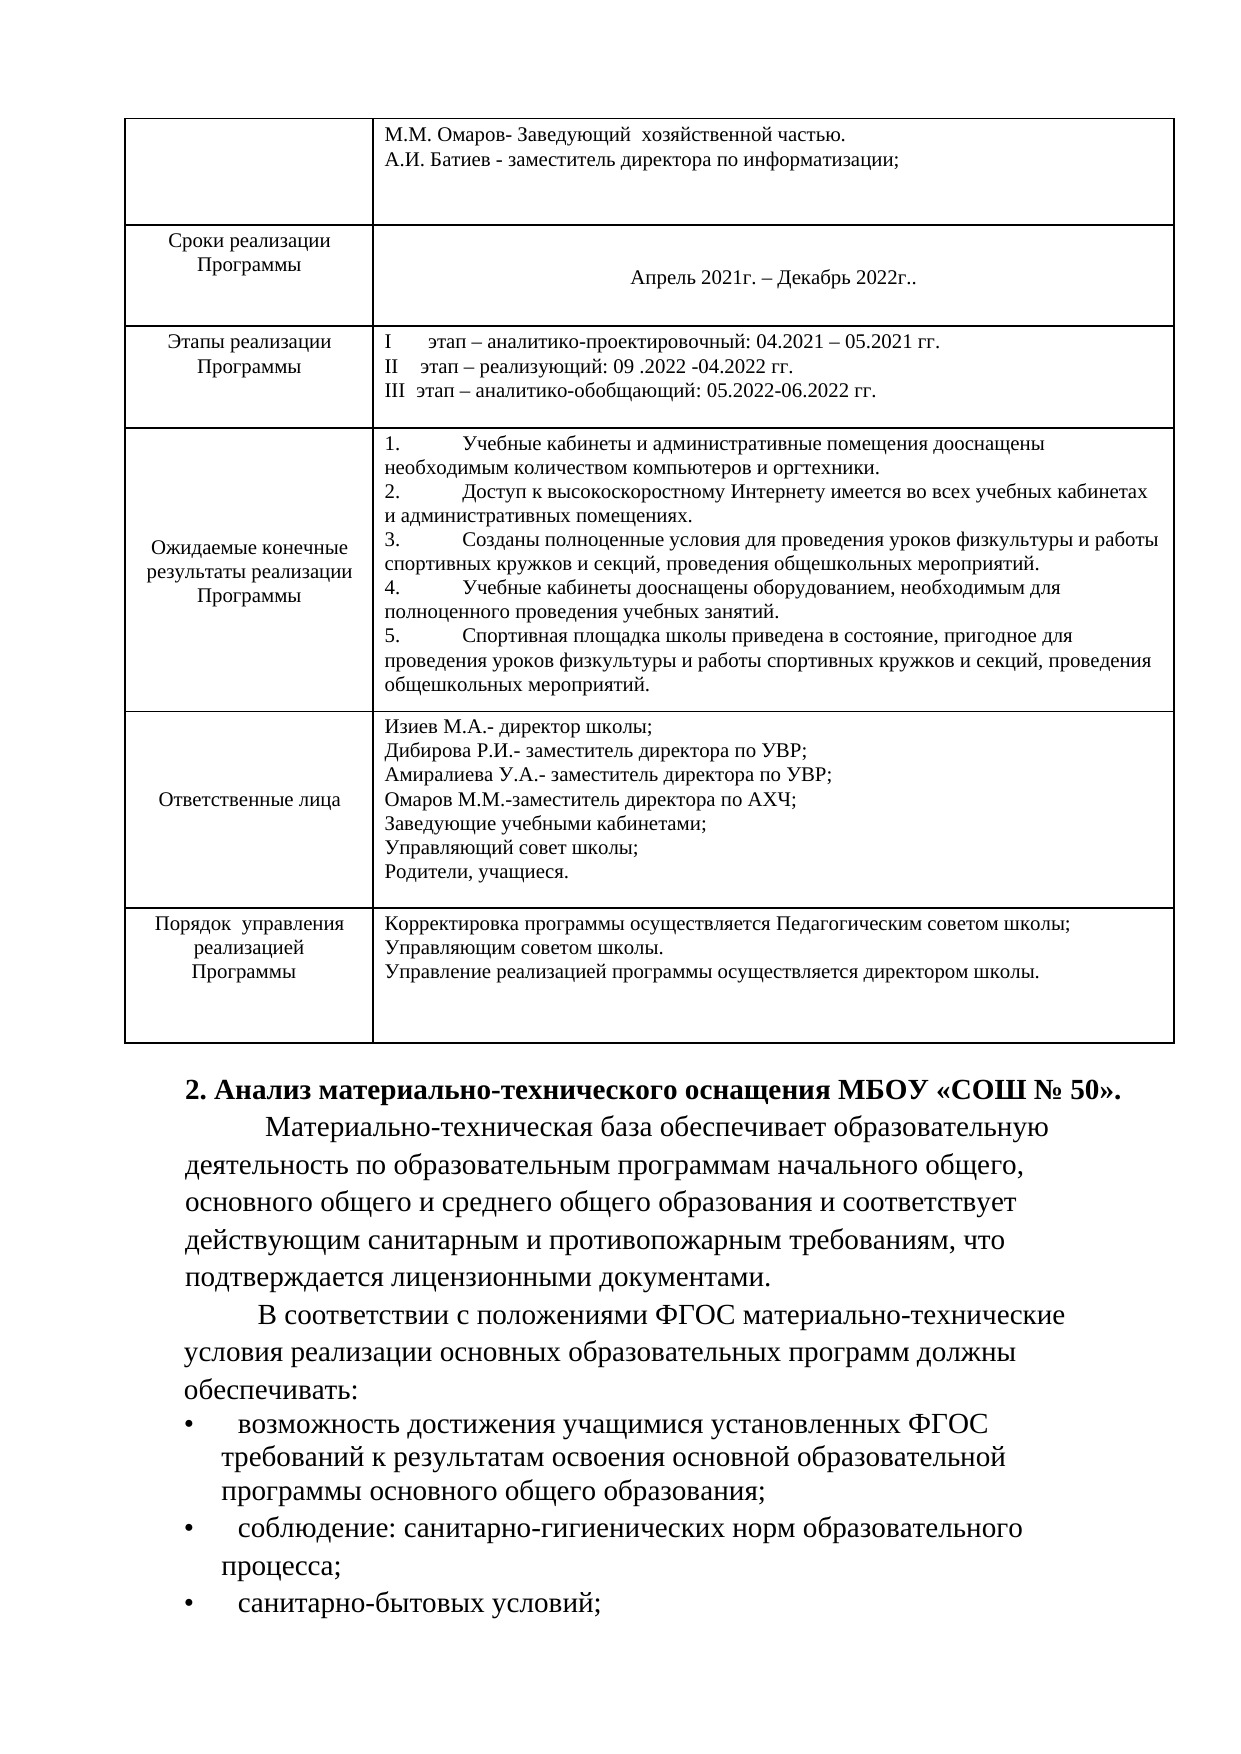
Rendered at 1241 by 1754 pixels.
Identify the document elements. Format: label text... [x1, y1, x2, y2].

text • санитарно-бытовых условий; [184, 1582, 1117, 1619]
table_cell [126, 119, 372, 224]
text В соответствии с положениями ФГОС материально-технические условия реализации основных образовательных программ должны обеспечивать: [184, 1293, 1117, 1406]
table_cell Корректировка программы осуществляется Педагогическим советом школы; Управляющим советом школы. Управление реализацией программы осуществляется директором школы. [374, 909, 1173, 1042]
text • возможность достижения учащимися установленных ФГОС требований к результатам освоения основной образовательной программы основного общего образования; [184, 1406, 1117, 1507]
text Материально-техническая база обеспечивает образовательную деятельность по образовательным программам начального общего, основного общего и среднего общего образования и соответствует действующим санитарным и противопожарным требованиям, что подтверждается лицензионными документами. [185, 1106, 1117, 1293]
table_cell Ответственные лица [126, 712, 372, 907]
table_cell 1. Учебные кабинеты и административные помещения дооснащены необходимым количеством компьютеров и оргтехники. 2. Доступ к высокоскоростному Интернету имеется во всех учебных кабинетах и административных помещениях. 3. Созданы полноценные условия для проведения уроков физкультуры и работы спортивных кружков и секций, проведения общешкольных мероприятий. 4. Учебные кабинеты дооснащены оборудованием, необходимым для полноценного проведения учебных занятий. 5. Спортивная площадка школы приведена в состояние, пригодное для проведения уроков физкультуры и работы спортивных кружков и секций, проведения общешкольных мероприятий. [374, 429, 1173, 711]
table_cell Этапы реализации Программы [126, 327, 372, 427]
text • соблюдение: санитарно-гигиенических норм образовательного процесса; [184, 1507, 1117, 1582]
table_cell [374, 119, 1173, 224]
table_cell Сроки реализации Программы [126, 226, 372, 325]
text 2. Анализ материально-технического оснащения МБОУ «СОШ № 50». [185, 1068, 1152, 1106]
table_cell Ожидаемые конечные результаты реализации Программы [126, 429, 372, 711]
table_cell Апрель 2021г. – Декабрь 2022г.. [374, 226, 1173, 325]
table_cell I этап – аналитико-проектировочный: 04.2021 – 05.2021 гг. II этап – реализующий: 09 .2022 -04.2022 гг. III этап – аналитико-обобщающий: 05.2022-06.2022 гг. [374, 327, 1173, 427]
table_cell Изиев М.А.- директор школы; Дибирова Р.И.- заместитель директора по УВР; Амиралиева У.А.- заместитель директора по УВР; Омаров М.М.-заместитель директора по АХЧ; Заведующие учебными кабинетами; Управляющий совет школы; Родители, учащиеся. [374, 712, 1173, 907]
table_cell Порядок управления реализацией Программы [126, 909, 372, 1042]
